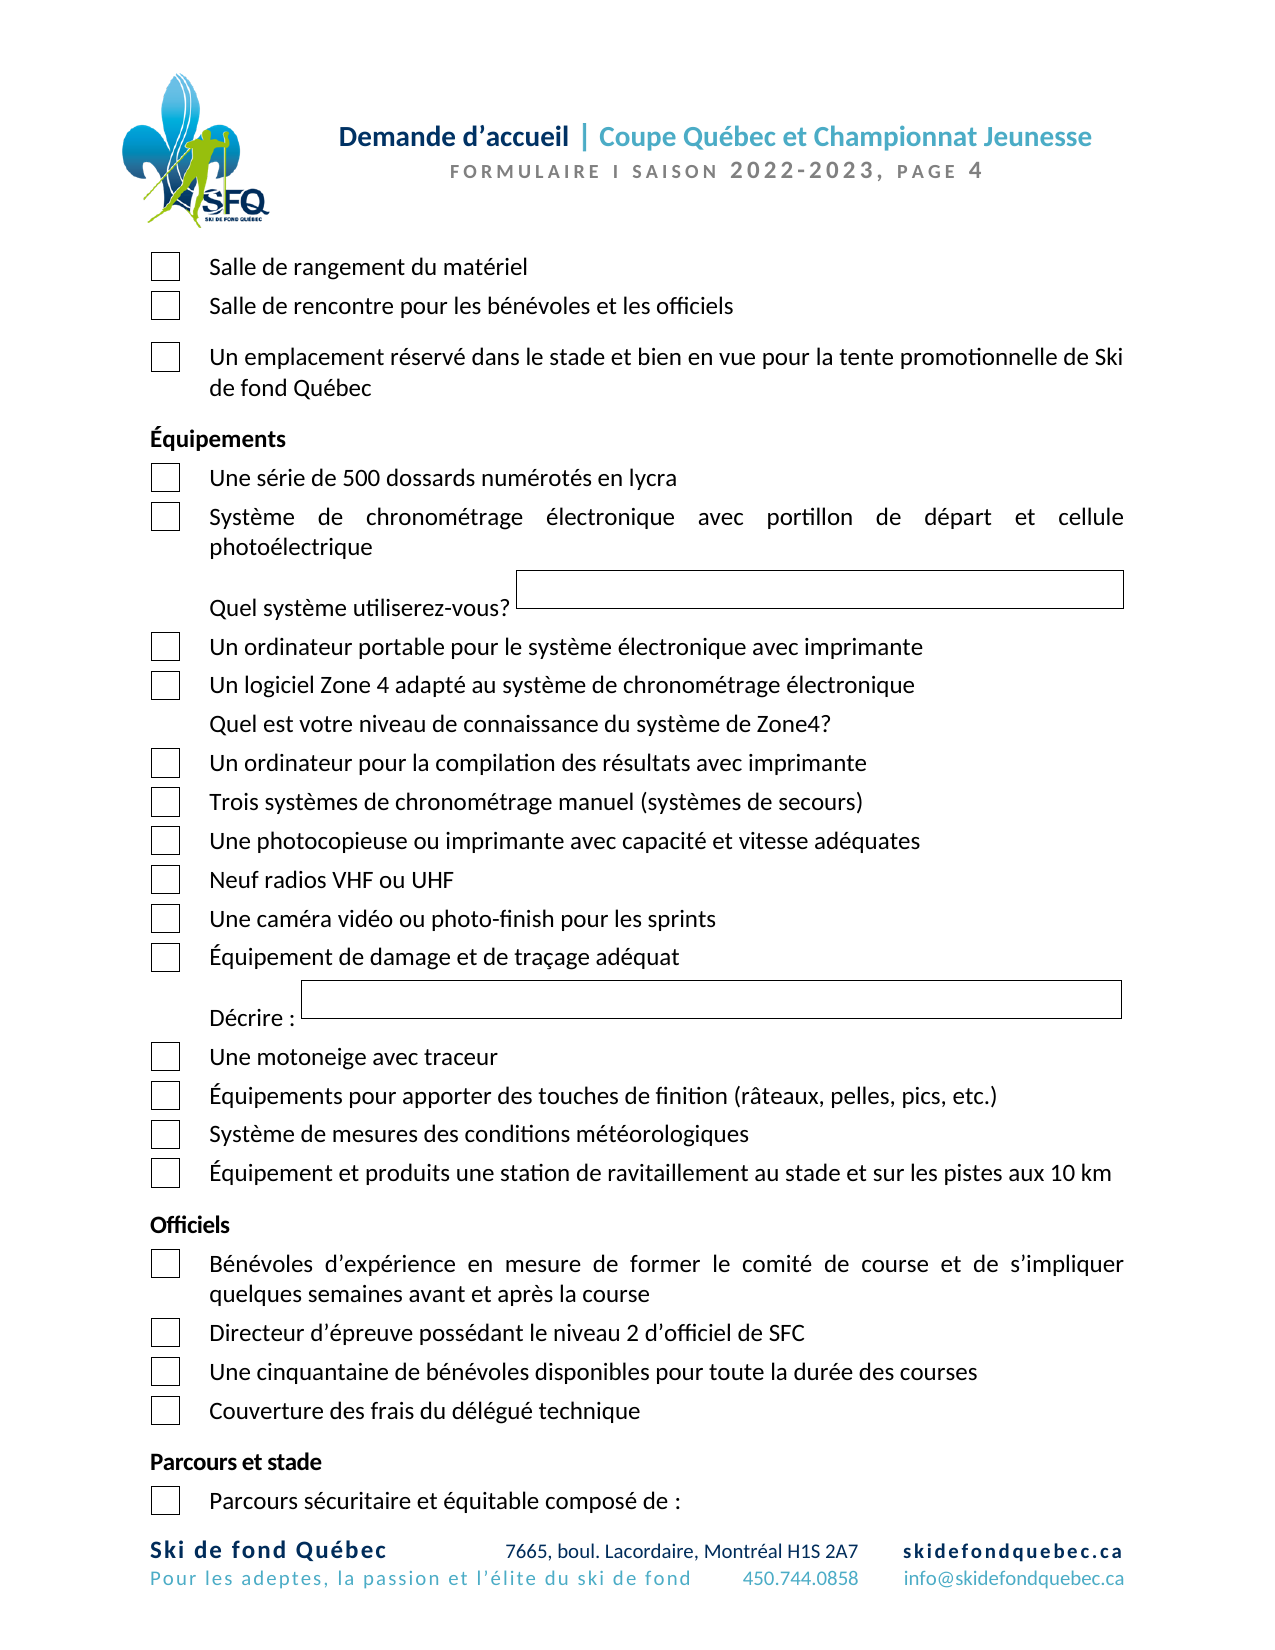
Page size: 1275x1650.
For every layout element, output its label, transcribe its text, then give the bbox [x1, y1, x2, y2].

text Une caméra vidéo ou photo-finish pour les sprints [150, 903, 1125, 933]
text Un emplacement réservé dans le stade et bien en vue pour la tente promotionnelle de Ski de fond Québec [150, 341, 1125, 402]
text Une cinquantaine de bénévoles disponibles pour toute la durée des courses [150, 1356, 1125, 1386]
text Décrire : [150, 980, 1125, 1033]
text Une photocopieuse ou imprimante avec capacité et vitesse adéquates [150, 825, 1125, 856]
text Équipements [150, 423, 1125, 454]
text Quel est votre niveau de connaissance du système de Zone4? [150, 708, 1125, 739]
text Équipement et produits une station de ravitaillement au stade et sur les pistes aux 10 km [150, 1157, 1125, 1188]
text Trois systèmes de chronométrage manuel (systèmes de secours) [150, 786, 1125, 817]
text Une motoneige avec traceur [150, 1041, 1125, 1071]
text Bénévoles d’expérience en mesure de former le comité de course et de s’impliquer quelques semaines avant et après la course [150, 1248, 1125, 1309]
text Parcours sécuritaire et équitable composé de : [150, 1485, 1125, 1516]
text Neuf radios VHF ou UHF [150, 864, 1125, 894]
text Directeur d’épreuve possédant le niveau 2 d’officiel de SFC [150, 1317, 1125, 1348]
text Un logiciel Zone 4 adapté au système de chronométrage électronique [150, 669, 1125, 700]
text Couverture des frais du délégué technique [150, 1395, 1125, 1425]
text Équipement de damage et de traçage adéquat [150, 942, 1125, 972]
text Un ordinateur pour la compilation des résultats avec imprimante [150, 747, 1125, 778]
text Un ordinateur portable pour le système électronique avec imprimante [150, 631, 1125, 661]
picture [120, 73, 274, 228]
text Quel système utiliserez-vous? [150, 570, 1125, 622]
text Salle de rangement du matériel [150, 251, 1125, 282]
text Salle de rencontre pour les bénévoles et les officiels [150, 290, 1125, 320]
text Une série de 500 dossards numérotés en lycra [150, 462, 1125, 492]
text Équipements pour apporter des touches de finition (râteaux, pelles, pics, etc.) [150, 1080, 1125, 1110]
subtitle Officiels [150, 1209, 1125, 1239]
text Système de mesures des conditions météorologiques [150, 1119, 1125, 1149]
subtitle Parcours et stade [150, 1446, 1125, 1477]
text Système de chronométrage électronique avec portillon de départ et cellule photoélectrique [150, 501, 1125, 562]
